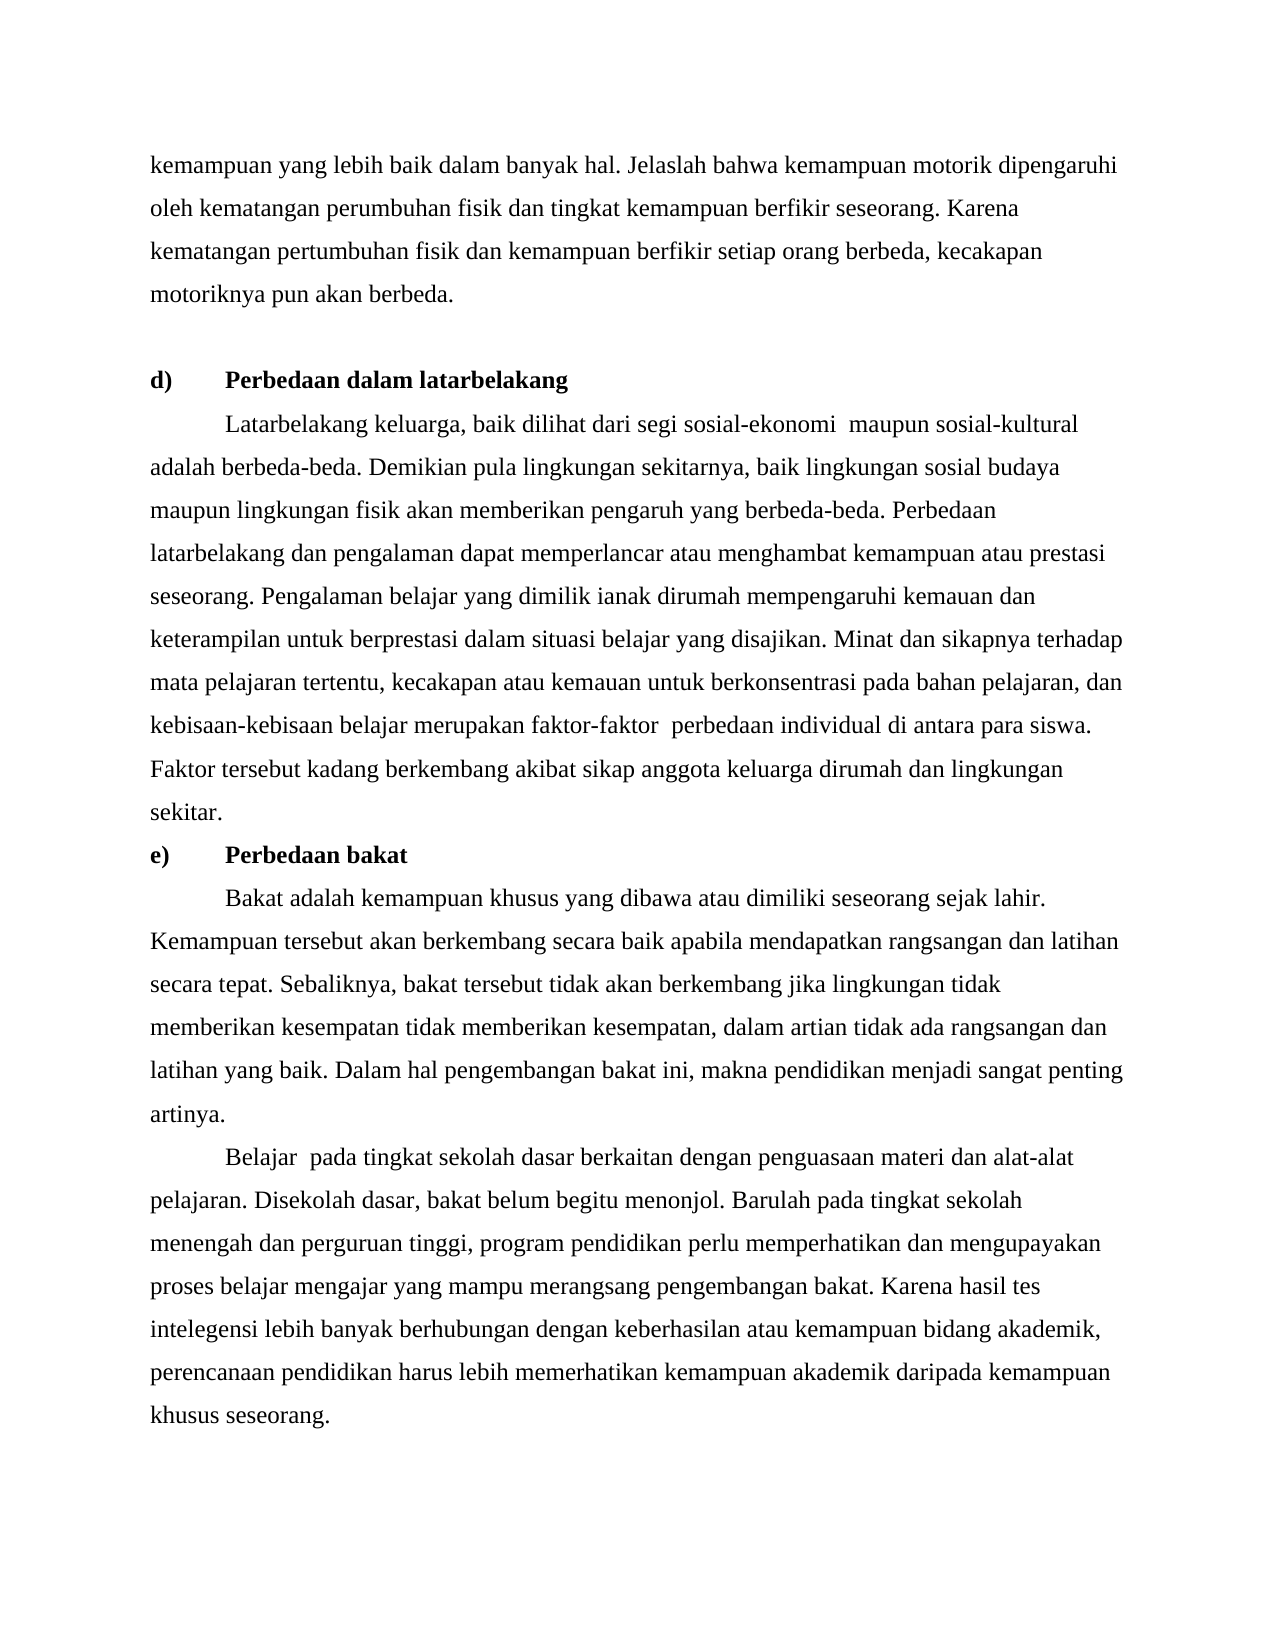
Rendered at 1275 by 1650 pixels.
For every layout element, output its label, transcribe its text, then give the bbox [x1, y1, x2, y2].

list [150, 150, 1125, 308]
list Perbedaan dalam latarbelakang [150, 366, 1125, 394]
list Belajar pada tingkat sekolah dasar berkaitan dengan penguasaan materi dan alat-alat pelajaran. Disekolah dasar, bakat belum begitu menonjol. Barulah pada tingkat sekolah menengah dan perguruan tinggi, program pendidikan perlu memperhatikan dan mengupayakan proses belajar mengajar yang mampu merangsang pengembangan bakat. Karena hasil tes intelegensi lebih banyak berhubungan dengan keberhasilan atau kemampuan bidang akademik, perencanaan pendidikan harus lebih memerhatikan kemampuan akademik daripada kemampuan khusus seseorang. [150, 1142, 1125, 1429]
list Bakat adalah kemampuan khusus yang dibawa atau dimiliki seseorang sejak lahir. Kemampuan tersebut akan berkembang secara baik apabila mendapatkan rangsangan dan latihan secara tepat. Sebaliknya, bakat tersebut tidak akan berkembang jika lingkungan tidak memberikan kesempatan tidak memberikan kesempatan, dalam artian tidak ada rangsangan dan latihan yang baik. Dalam hal pengembangan bakat ini, makna pendidikan menjadi sangat penting artinya. [150, 883, 1125, 1127]
list Perbedaan bakat [150, 840, 1125, 869]
list Latarbelakang keluarga, baik dilihat dari segi sosial-ekonomi maupun sosial-kultural adalah berbeda-beda. Demikian pula lingkungan sekitarnya, baik lingkungan sosial budaya maupun lingkungan fisik akan memberikan pengaruh yang berbeda-beda. Perbedaan latarbelakang dan pengalaman dapat memperlancar atau menghambat kemampuan atau prestasi seseorang. Pengalaman belajar yang dimilik ianak dirumah mempengaruhi kemauan dan keterampilan untuk berprestasi dalam situasi belajar yang disajikan. Minat dan sikapnya terhadap mata pelajaran tertentu, kecakapan atau kemauan untuk berkonsentrasi pada bahan pelajaran, dan kebisaan-kebisaan belajar merupakan faktor-faktor perbedaan individual di antara para siswa. Faktor tersebut kadang berkembang akibat sikap anggota keluarga dirumah dan lingkungan sekitar. [150, 409, 1125, 826]
